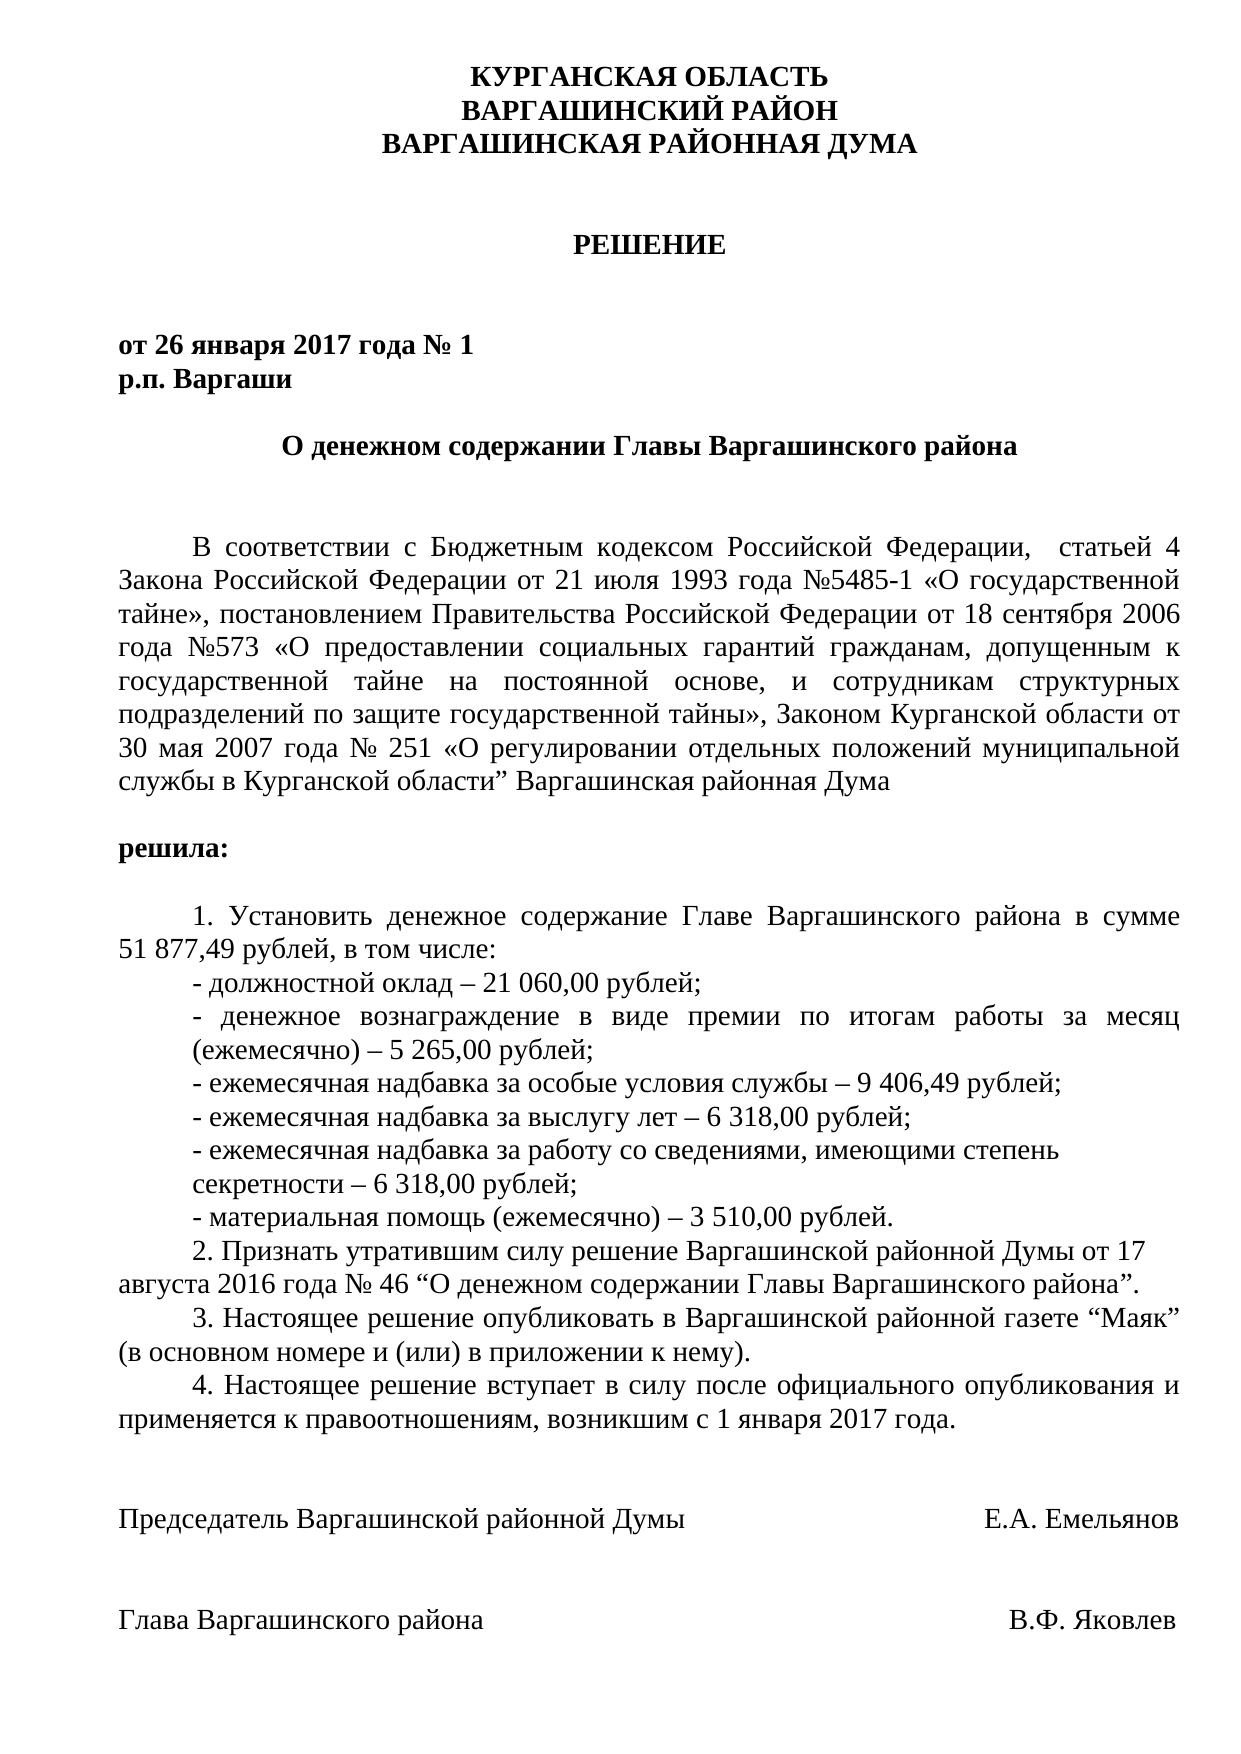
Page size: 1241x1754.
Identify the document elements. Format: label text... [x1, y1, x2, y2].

text ВАРГАШИНСКИЙ РАЙОН [118, 93, 1181, 126]
text - материальная помощь (ежемесячно) – 3 510,00 рублей. [192, 1199, 1181, 1233]
text В соответствии с Бюджетным кодексом Российской Федерации, статьей 4 Закона Российской Федерации от 21 июля 1993 года №5485-1 «О государственной тайне», постановлением Правительства Российской Федерации от 18 сентября 2006 года №573 «О предоставлении социальных гарантий гражданам, допущенным к государственной тайне на постоянной основе, и сотрудникам структурных подразделений по защите государственной тайны», Законом Курганской области от 30 мая 2007 года № 251 «О регулировании отдельных положений муниципальной службы в Курганской области” Варгашинская районная Дума [118, 529, 1181, 797]
text 3. Настоящее решение опубликовать в Варгашинской районной газете “Маяк” (в основном номере и (или) в приложении к нему). [118, 1300, 1181, 1367]
text Глава Варгашинского района В.Ф. Яковлев [118, 1602, 1181, 1636]
text О денежном содержании Главы Варгашинского района [118, 428, 1181, 462]
text 2. Признать утратившим силу решение Варгашинской районной Думы от 17 августа 2016 года № 46 “О денежном содержании Главы Варгашинского района”. [118, 1233, 1181, 1300]
text РЕШЕНИЕ [118, 227, 1181, 260]
text 1. Установить денежное содержание Главе Варгашинского района в сумме 51 877,49 рублей, в том числе: [118, 898, 1181, 965]
text решила: [118, 831, 1181, 864]
text - должностной оклад – 21 060,00 рублей; [192, 965, 1181, 998]
text - ежемесячная надбавка за работу со сведениями, имеющими степень секретности – 6 318,00 рублей; [192, 1132, 1181, 1199]
text от 26 января 2017 года № 1 [118, 327, 1181, 361]
text - ежемесячная надбавка за особые условия службы – 9 406,49 рублей; [192, 1065, 1181, 1099]
text - денежное вознаграждение в виде премии по итогам работы за месяц (ежемесячно) – 5 265,00 рублей; [192, 998, 1181, 1065]
text 4. Настоящее решение вступает в силу после официального опубликования и применяется к правоотношениям, возникшим с 1 января 2017 года. [118, 1367, 1181, 1434]
text Председатель Варгашинской районной Думы Е.А. Емельянов [118, 1501, 1181, 1535]
text КУРГАНСКАЯ ОБЛАСТЬ [118, 59, 1181, 93]
text р.п. Варгаши [118, 361, 1181, 394]
text ВАРГАШИНСКАЯ РАЙОННАЯ ДУМА [118, 126, 1181, 160]
text - ежемесячная надбавка за выслугу лет – 6 318,00 рублей; [192, 1099, 1181, 1132]
